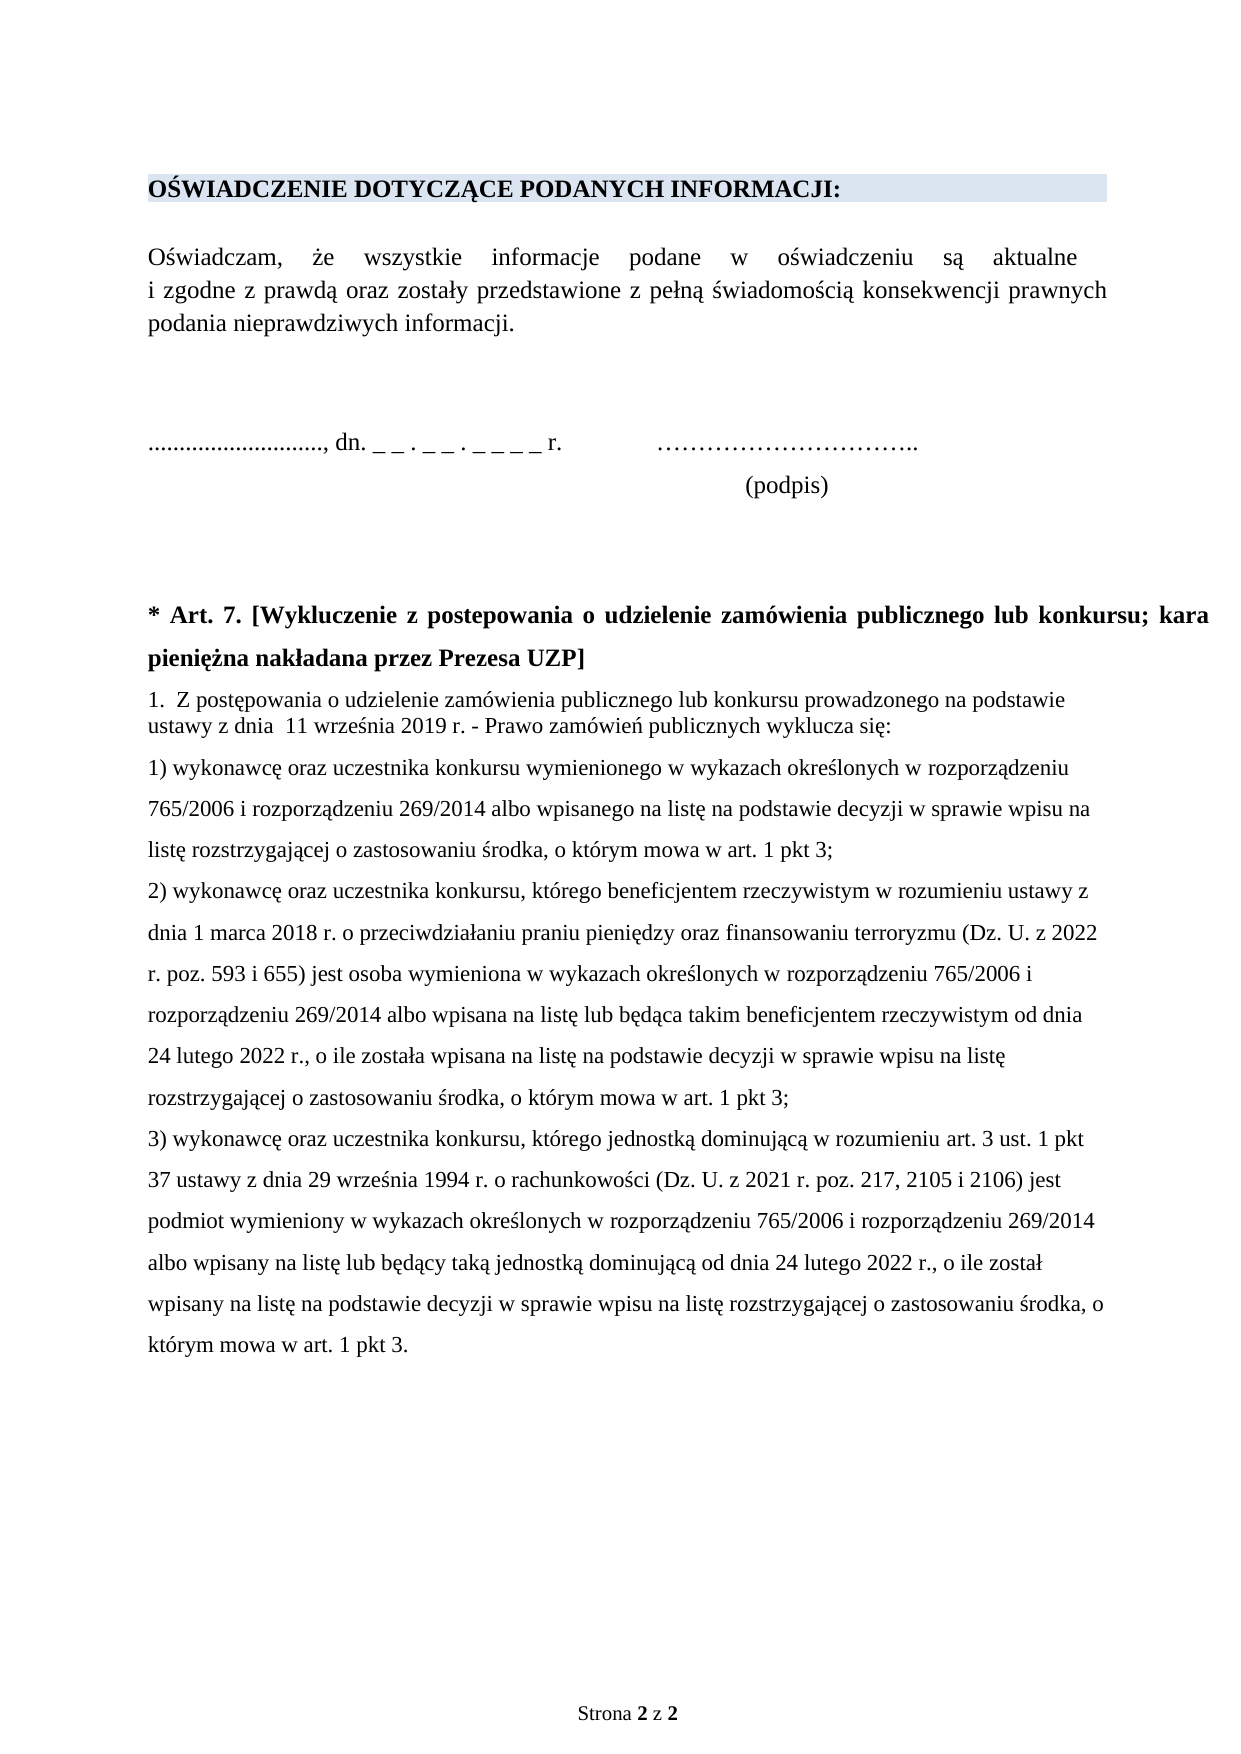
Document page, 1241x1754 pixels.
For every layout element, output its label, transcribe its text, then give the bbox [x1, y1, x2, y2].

text Oświadczam, że wszystkie informacje podane w oświadczeniu są aktualne i zgodne z prawdą oraz zostały przedstawione z pełną świadomością konsekwencji prawnych podania nieprawdziwych informacji. [148, 242, 1107, 337]
text 3) wykonawcę oraz uczestnika konkursu, którego jednostką dominującą w rozumieniu art. 3 ust. 1 pkt 37 ustawy z dnia 29 września 1994 r. o rachunkowości (Dz. U. z 2021 r. poz. 217, 2105 i 2106) jest podmiot wymieniony w wykazach określonych w rozporządzeniu 765/2006 i rozporządzeniu 269/2014 albo wpisany na listę lub będący taką jednostką dominującą od dnia 24 lutego 2022 r., o ile został wpisany na listę na podstawie decyzji w sprawie wpisu na listę rozstrzygającej o zastosowaniu środka, o którym mowa w art. 1 pkt 3. [148, 1110, 1107, 1357]
text OŚWIADCZENIE DOTYCZĄCE PODANYCH INFORMACJI: [148, 174, 1107, 202]
text 1. Z postępowania o udzielenie zamówienia publicznego lub konkursu prowadzonego na podstawie ustawy z dnia 11 września 2019 r. - Prawo zamówień publicznych wyklucza się: [892, 686, 1107, 739]
text ............................, dn. _ _ . _ _ . _ _ _ _ r. ………………………….. [148, 427, 1211, 456]
text 1) wykonawcę oraz uczestnika konkursu wymienionego w wykazach określonych w rozporządzeniu 765/2006 i rozporządzeniu 269/2014 albo wpisanego na listę na podstawie decyzji w sprawie wpisu na listę rozstrzygającej o zastosowaniu środka, o którym mowa w art. 1 pkt 3; [148, 739, 1107, 862]
text (podpis) [148, 470, 1211, 499]
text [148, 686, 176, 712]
text 2) wykonawcę oraz uczestnika konkursu, którego beneficjentem rzeczywistym w rozumieniu ustawy z dnia 1 marca 2018 r. o przeciwdziałaniu praniu pieniędzy oraz finansowaniu terroryzmu (Dz. U. z 2022 r. poz. 593 i 655) jest osoba wymieniona w wykazach określonych w rozporządzeniu 765/2006 i rozporządzeniu 269/2014 albo wpisana na listę lub będąca takim beneficjentem rzeczywistym od dnia 24 lutego 2022 r., o ile została wpisana na listę na podstawie decyzji w sprawie wpisu na listę rozstrzygającej o zastosowaniu środka, o którym mowa w art. 1 pkt 3; [148, 862, 1107, 1110]
text * Art. 7. [Wykluczenie z postepowania o udzielenie zamówienia publicznego lub konkursu; kara pieniężna nakładana przez Prezesa UZP] [148, 600, 1211, 672]
